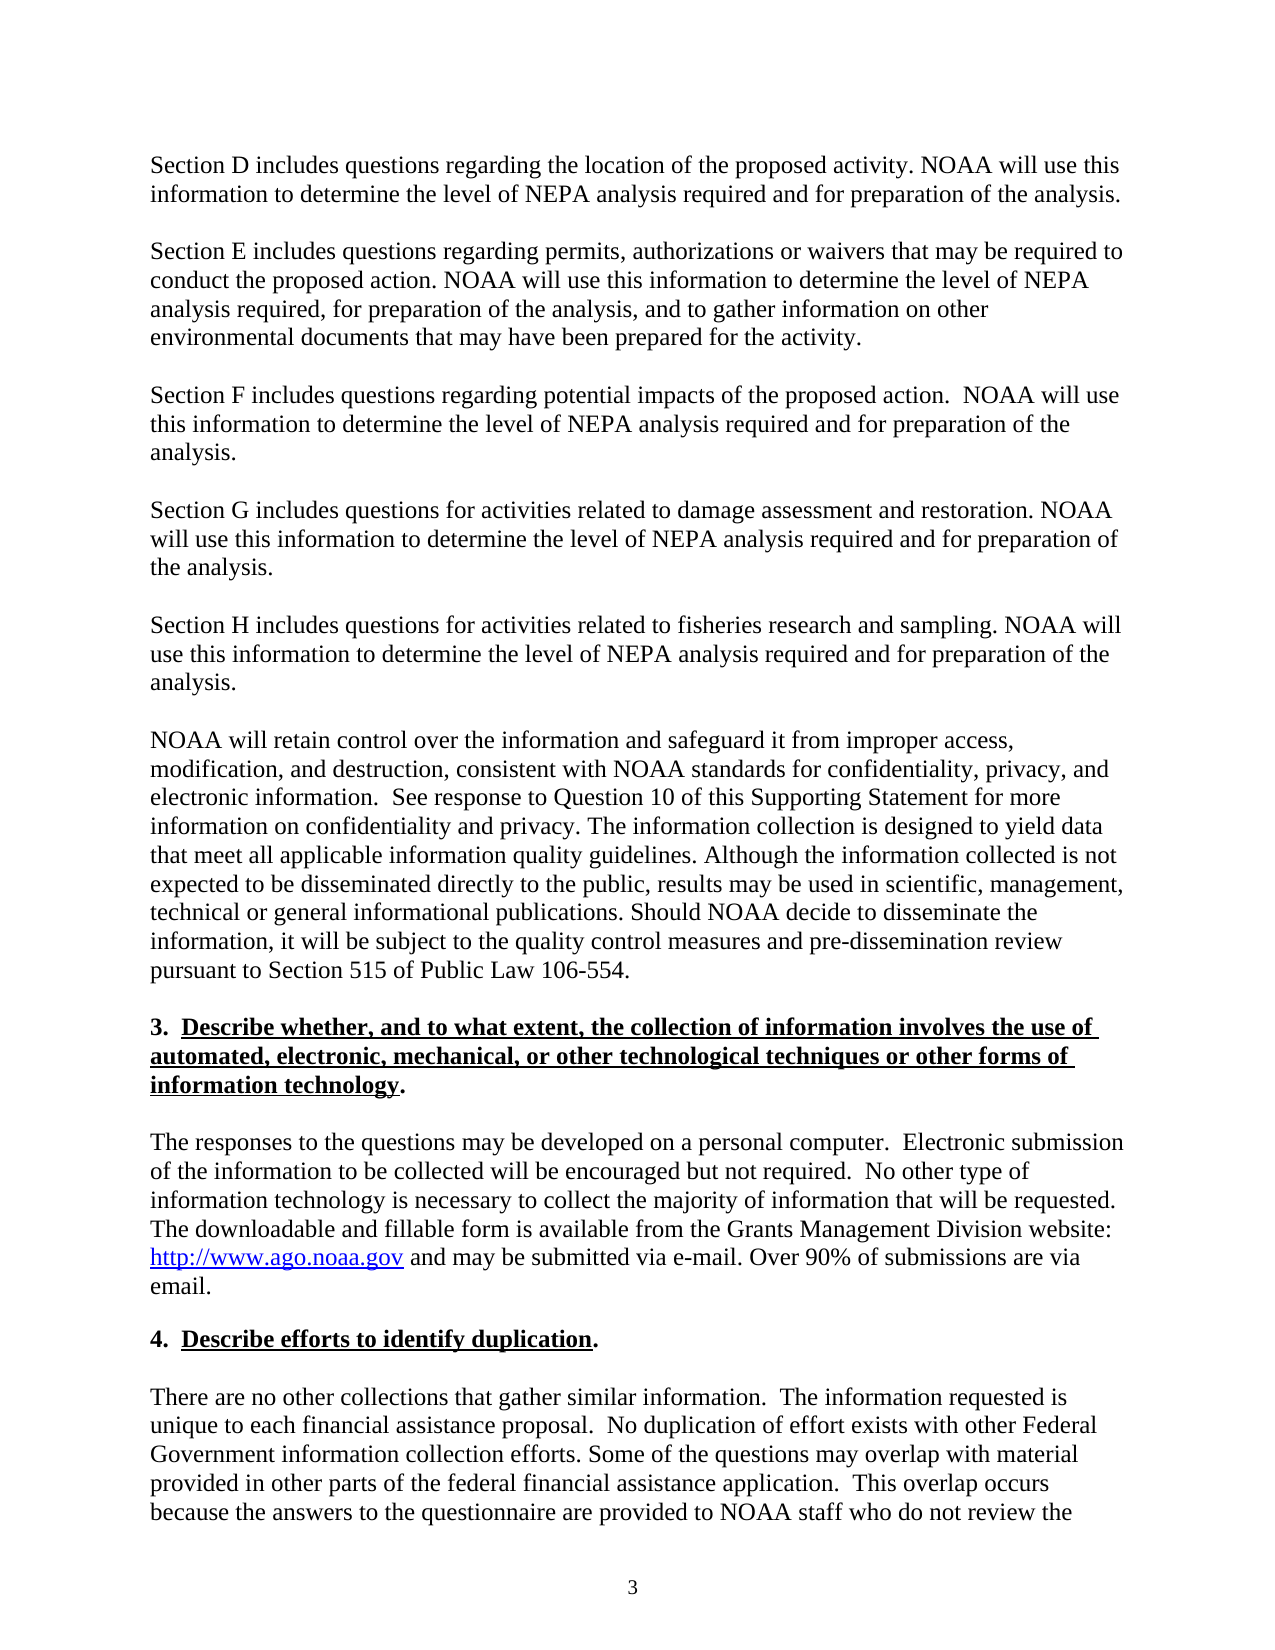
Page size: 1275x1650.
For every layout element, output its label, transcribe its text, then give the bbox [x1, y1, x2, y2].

text Section E includes questions regarding permits, authorizations or waivers that may be required to conduct the proposed action. NOAA will use this information to determine the level of NEPA analysis required, for preparation of the analysis, and to gather information on other environmental documents that may have been prepared for the activity. [150, 236, 1125, 351]
text Section G includes questions for activities related to damage assessment and restoration. NOAA will use this information to determine the level of NEPA analysis required and for preparation of the analysis. [150, 495, 1125, 581]
text Section D includes questions regarding the location of the proposed activity. NOAA will use this information to determine the level of NEPA analysis required and for preparation of the analysis. [150, 150, 1125, 207]
text NOAA will retain control over the information and safeguard it from improper access, modification, and destruction, consistent with NOAA standards for confidentiality, privacy, and electronic information. See response to Question 10 of this Supporting Statement for more information on confidentiality and privacy. The information collection is designed to yield data that meet all applicable information quality guidelines. Although the information collected is not expected to be disseminated directly to the public, results may be used in scientific, management, technical or general informational publications. Should NOAA decide to disseminate the information, it will be subject to the quality control measures and pre-dissemination review pursuant to Section 515 of Public Law 106-554. [150, 725, 1125, 984]
text The responses to the questions may be developed on a personal computer. Electronic submission of the information to be collected will be encouraged but not required. No other type of information technology is necessary to collect the majority of information that will be requested. The downloadable and fillable form is available from the Grants Management Division website: http://www.ago.noaa.gov and may be submitted via e-mail. Over 90% of submissions are via email. [150, 1127, 1125, 1300]
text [150, 1382, 1125, 1525]
text Section F includes questions regarding potential impacts of the proposed action. NOAA will use this information to determine the level of NEPA analysis required and for preparation of the analysis. [150, 380, 1125, 466]
text 4. Describe efforts to identify duplication. [150, 1324, 1125, 1353]
text Section H includes questions for activities related to fisheries research and sampling. NOAA will use this information to determine the level of NEPA analysis required and for preparation of the analysis. [150, 610, 1125, 696]
text 3. Describe whether, and to what extent, the collection of information involves the use of automated, electronic, mechanical, or other technological techniques or other forms of information technology. [150, 1012, 1125, 1099]
